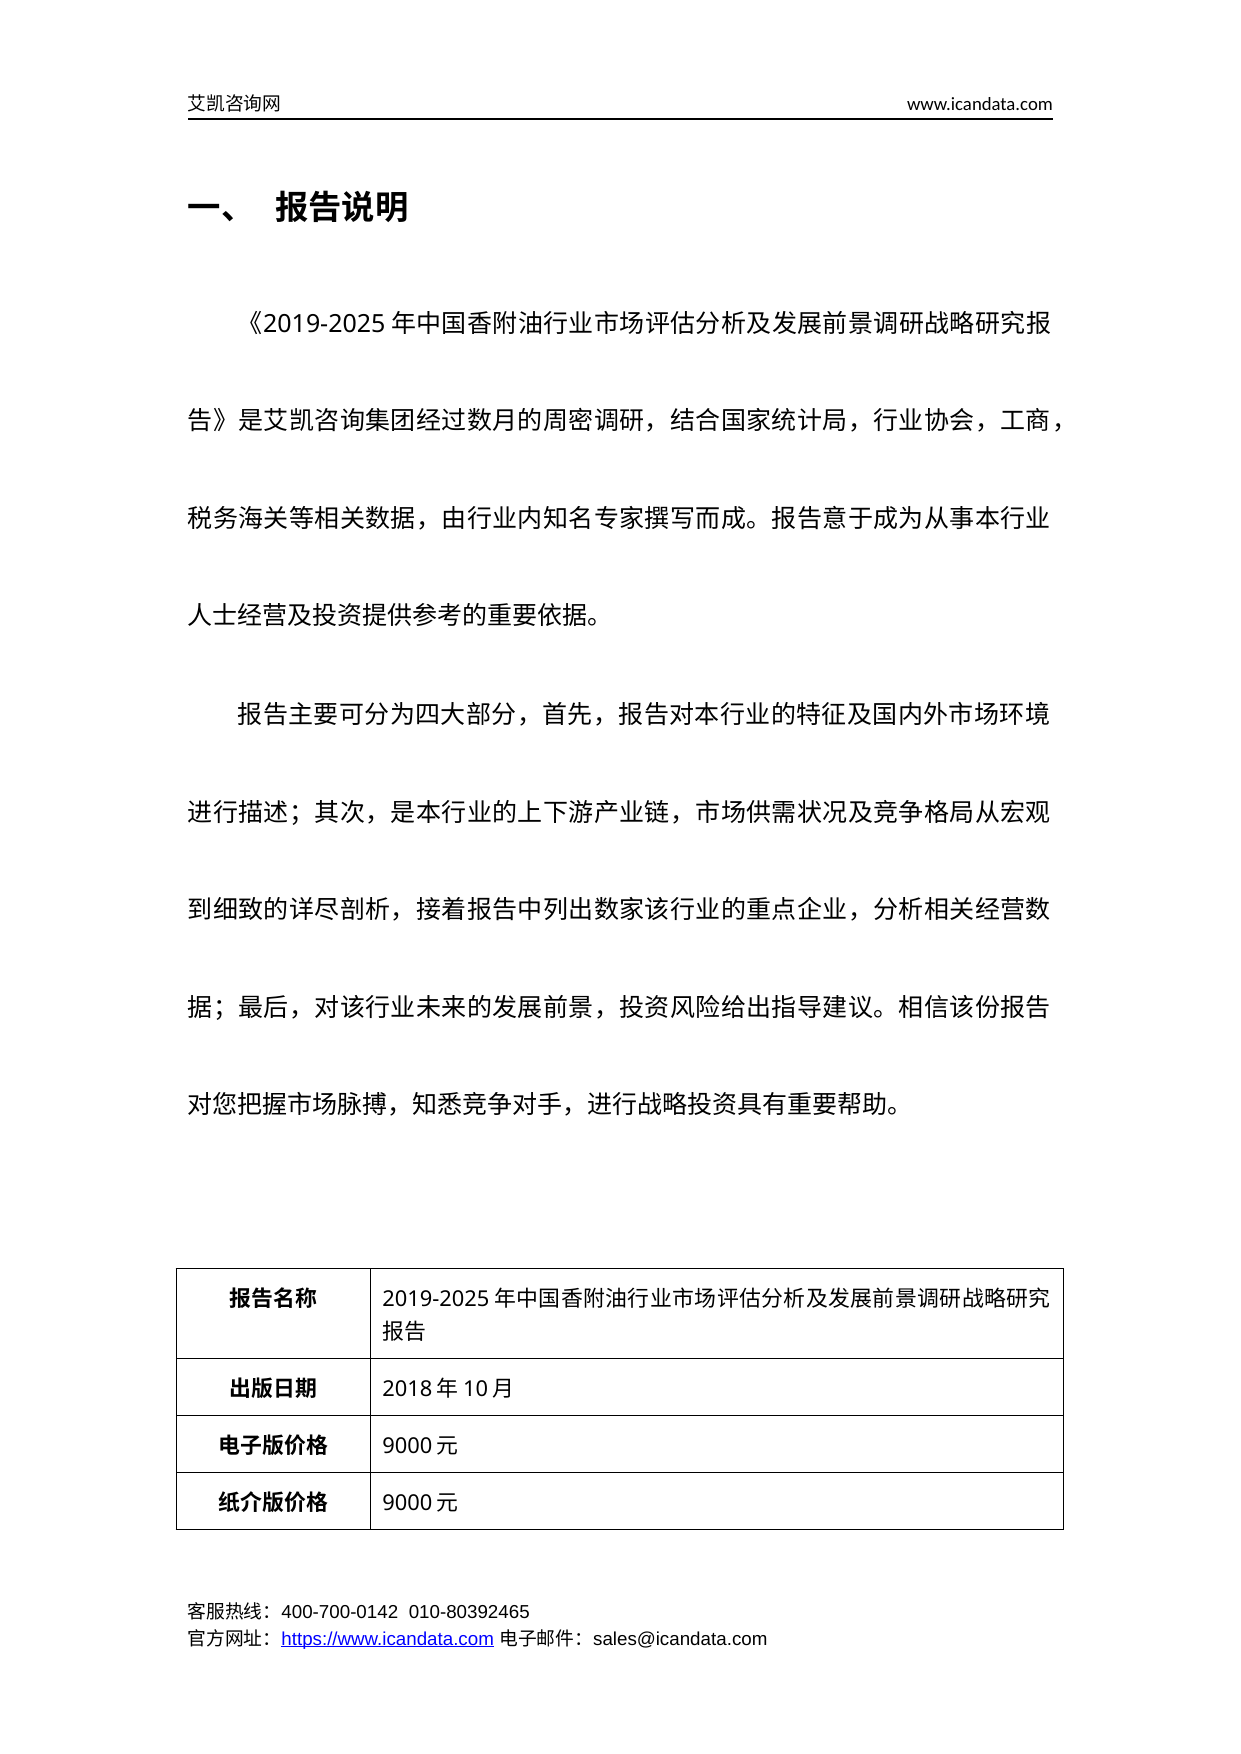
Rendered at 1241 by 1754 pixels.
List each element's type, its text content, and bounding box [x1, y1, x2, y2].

subtitle 报告说明 [187, 172, 1053, 237]
table_header 2019-2025年中国香附油行业市场评估分析及发展前景调研战略研究报告 [371, 1269, 1063, 1358]
table_header 报告名称 [177, 1269, 370, 1358]
table_cell 纸介版价格 [177, 1473, 370, 1529]
table_cell 9000元 [371, 1416, 1063, 1472]
table_cell 9000元 [371, 1473, 1063, 1529]
text 报告主要可分为四大部分，首先，报告对本行业的特征及国内外市场环境进行描述；其次，是本行业的上下游产业链，市场供需状况及竞争格局从宏观到细致的详尽剖析，接着报告中列出数家该行业的重点企业，分析相关经营数据；最后，对该行业未来的发展前景，投资风险给出指导建议。相信该份报告对您把握市场脉搏，知悉竞争对手，进行战略投资具有重要帮助。 [187, 681, 1053, 1136]
table_cell 出版日期 [177, 1359, 370, 1415]
table_cell 电子版价格 [177, 1416, 370, 1472]
text 《2019-2025年中国香附油行业市场评估分析及发展前景调研战略研究报告》是艾凯咨询集团经过数月的周密调研，结合国家统计局，行业协会，工商，税务海关等相关数据，由行业内知名专家撰写而成。报告意于成为从事本行业人士经营及投资提供参考的重要依据。 [187, 289, 1053, 646]
table_cell 2018年10月 [371, 1359, 1063, 1415]
